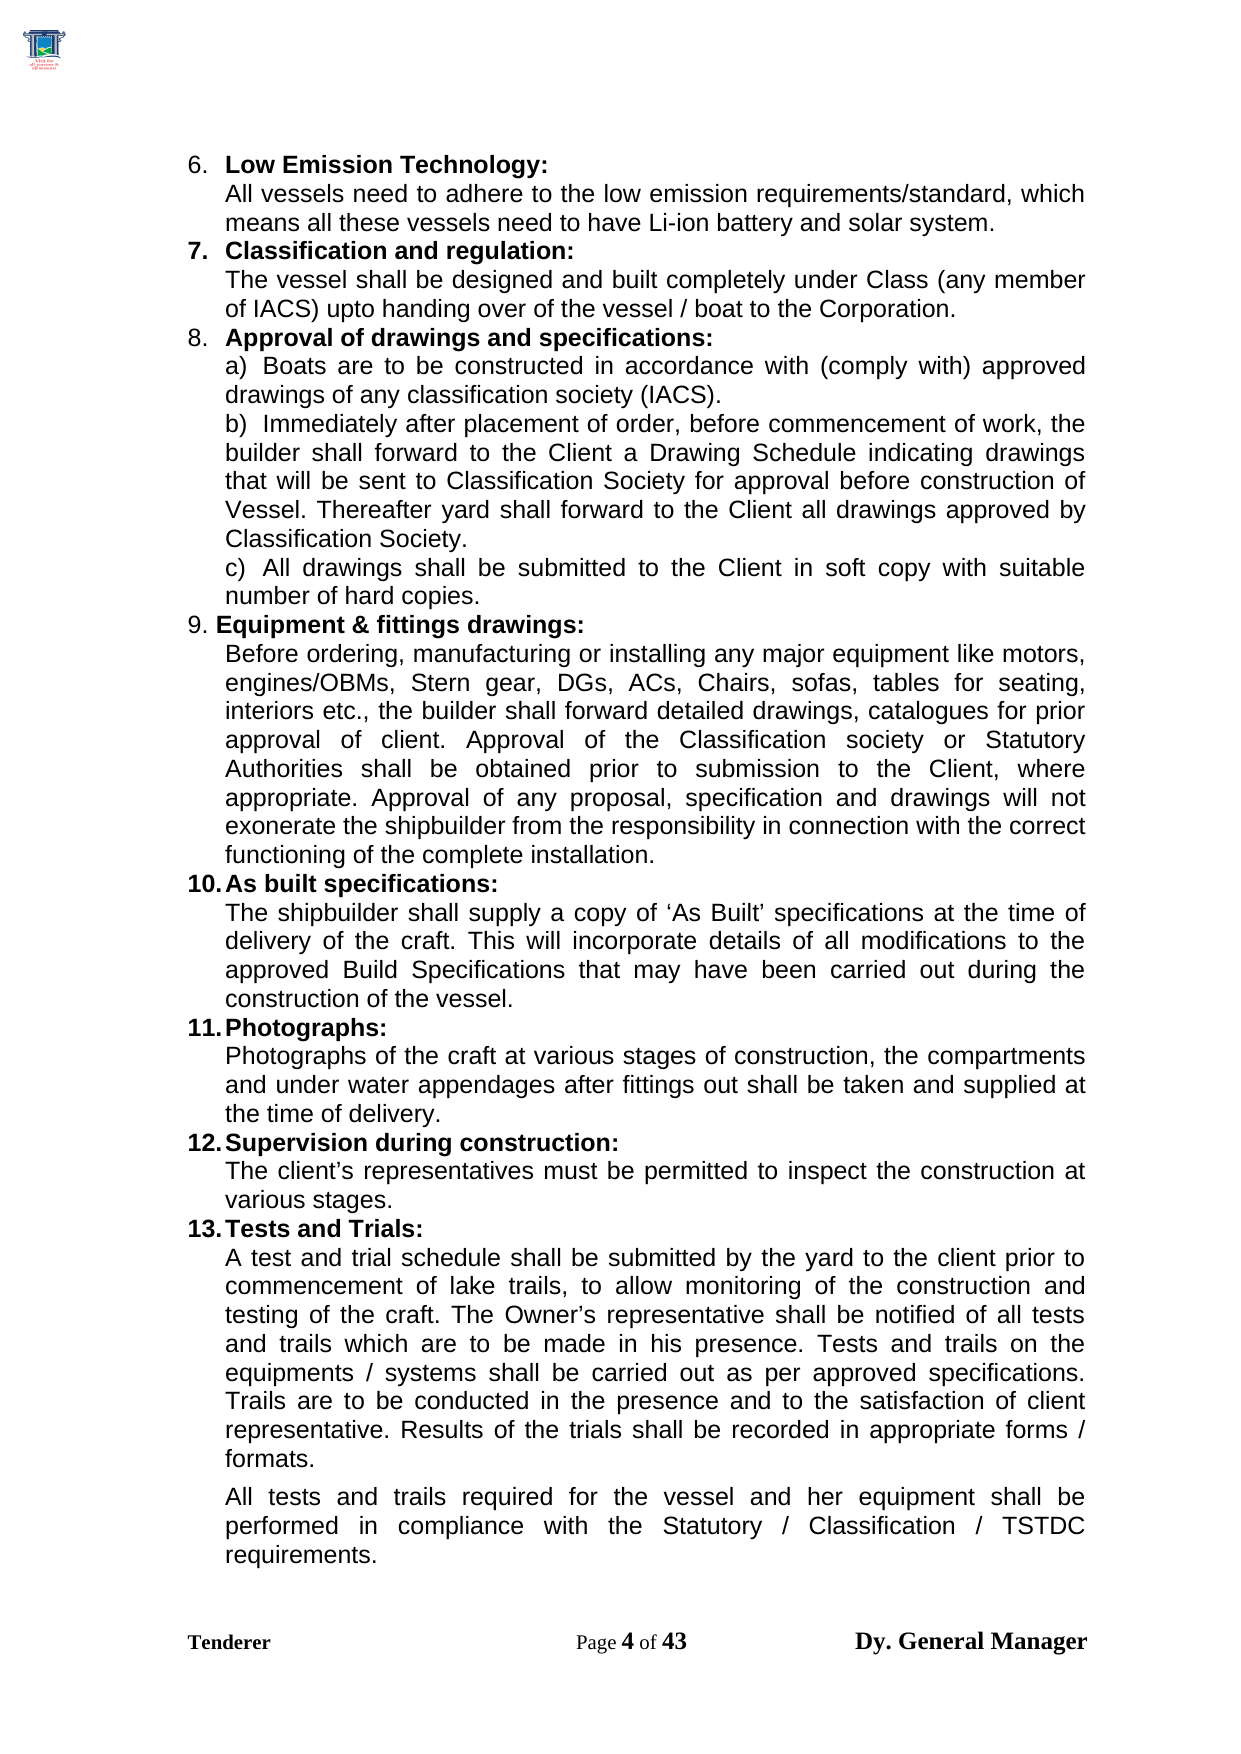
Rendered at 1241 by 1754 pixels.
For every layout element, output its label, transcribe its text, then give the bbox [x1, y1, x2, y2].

list Tests and Trials: [187, 1214, 1087, 1242]
list Approval of drawings and specifications: [187, 322, 1087, 351]
list Immediately after placement of order, before commencement of work, the builder shall forward to the Client a Drawing Schedule indicating drawings that will be sent to Classification Society for approval before construction of Vessel. Thereafter yard shall forward to the Client all drawings approved by Classification Society. [225, 409, 1087, 552]
text Before ordering, manufacturing or installing any major equipment like motors, engines/OBMs, Stern gear, DGs, ACs, Chairs, sofas, tables for seating, interiors etc., the builder shall forward detailed drawings, catalogues for prior approval of client. Approval of the Classification society or Statutory Authorities shall be obtained prior to submission to the Client, where appropriate. Approval of any proposal, specification and drawings will not exonerate the shipbuilder from the responsibility in connection with the correct functioning of the complete installation. [225, 639, 1087, 869]
list All drawings shall be submitted to the Client in soft copy with suitable number of hard copies. [225, 552, 1087, 610]
list Low Emission Technology: [187, 150, 1087, 179]
text A test and trial schedule shall be submitted by the yard to the client prior to commencement of lake trails, to allow monitoring of the construction and testing of the craft. The Owner’s representative shall be notified of all tests and trails which are to be made in his presence. Tests and trails on the equipments / systems shall be carried out as per approved specifications. Trails are to be conducted in the presence and to the satisfaction of client representative. Results of the trials shall be recorded in appropriate forms / formats. [187, 1242, 1087, 1472]
list Supervision during construction: [187, 1127, 1087, 1156]
list As built specifications: [187, 869, 1087, 897]
picture [18, 30, 69, 70]
text The vessel shall be designed and built completely under Class (any member of IACS) upto handing over of the vessel / boat to the Corporation. [225, 265, 1087, 322]
list All vessels need to adhere to the low emission requirements/standard, which means all these vessels need to have Li-ion battery and solar system. [225, 179, 1087, 236]
list Equipment & fittings drawings: [187, 610, 1087, 639]
list All tests and trails required for the vessel and her equipment shall be performed in compliance with the Statutory / Classification / TSTDC requirements. [187, 1482, 1087, 1568]
list Photographs: [187, 1012, 1087, 1041]
text The shipbuilder shall supply a copy of ‘As Built’ specifications at the time of delivery of the craft. This will incorporate details of all modifications to the approved Build Specifications that may have been carried out during the construction of the vessel. [187, 897, 1087, 1012]
text Photographs of the craft at various stages of construction, the compartments and under water appendages after fittings out shall be taken and supplied at the time of delivery. [187, 1041, 1087, 1127]
list Classification and regulation: [187, 236, 1087, 265]
text The client’s representatives must be permitted to inspect the construction at various stages. [187, 1156, 1087, 1214]
list Boats are to be constructed in accordance with (comply with) approved drawings of any classification society (IACS). [225, 351, 1087, 409]
